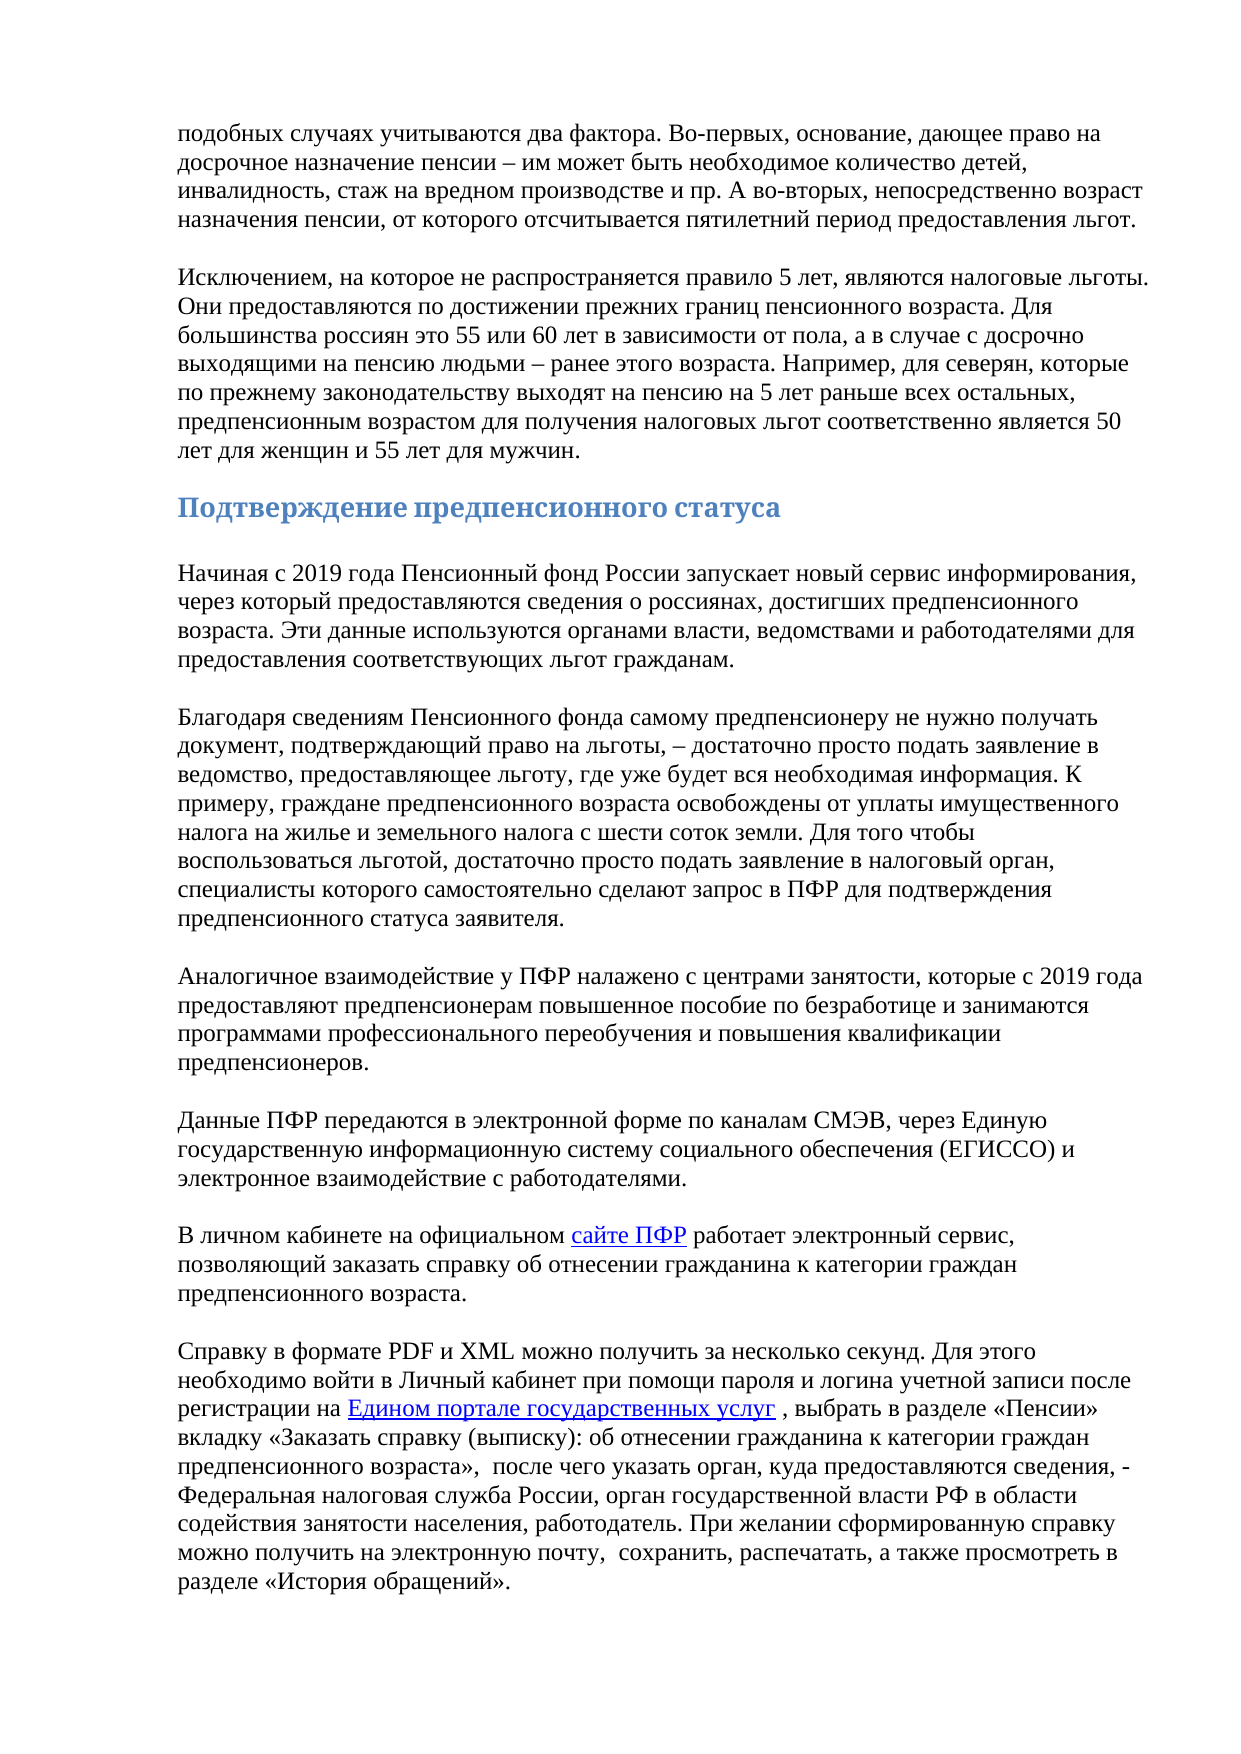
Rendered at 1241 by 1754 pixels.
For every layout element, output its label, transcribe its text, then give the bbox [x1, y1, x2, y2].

subtitle Подтверждение предпенсионного статуса [177, 493, 1152, 524]
text Благодаря сведениям Пенсионного фонда самому предпенсионеру не нужно получать документ, подтверждающий право на льготы, – достаточно просто подать заявление в ведомство, предоставляющее льготу, где уже будет вся необходимая информация. К примеру, граждане предпенсионного возраста освобождены от уплаты имущественного налога на жилье и земельного налога с шести соток земли. Для того чтобы воспользоваться льготой, достаточно просто подать заявление в налоговый орган, специалисты которого самостоятельно сделают запрос в ПФР для подтверждения предпенсионного статуса заявителя. [177, 702, 1152, 932]
text В личном кабинете на официальном сайте ПФР работает электронный сервис, позволяющий заказать справку об отнесении гражданина к категории граждан предпенсионного возраста. [177, 1221, 1152, 1307]
text Данные ПФР передаются в электронной форме по каналам СМЭВ, через Единую государственную информационную систему социального обеспечения (ЕГИССО) и электронное взаимодействие с работодателями. [177, 1105, 1152, 1191]
text Справку в формате PDF и XML можно получить за несколько секунд. Для этого необходимо войти в Личный кабинет при помощи пароля и логина учетной записи после регистрации на Едином портале государственных услуг , выбрать в разделе «Пенсии» вкладку «Заказать справку (выписку): об отнесении гражданина к категории граждан предпенсионного возраста», после чего указать орган, куда предоставляются сведения, - Федеральная налоговая служба России, орган государственной власти РФ в области содействия занятости населения, работодатель. При желании сформированную справку можно получить на электронную почту, сохранить, распечатать, а также просмотреть в разделе «История обращений». [177, 1336, 1152, 1595]
text Аналогичное взаимодействие у ПФР налажено с центрами занятости, которые с 2019 года предоставляют предпенсионерам повышенное пособие по безработице и занимаются программами профессионального переобучения и повышения квалификации предпенсионеров. [177, 961, 1152, 1076]
text Начиная с 2019 года Пенсионный фонд России запускает новый сервис информирования, через который предоставляются сведения о россиянах, достигших предпенсионного возраста. Эти данные используются органами власти, ведомствами и работодателями для предоставления соответствующих льгот гражданам. [177, 558, 1152, 673]
text Исключением, на которое не распространяется правило 5 лет, являются налоговые льготы. Они предоставляются по достижении прежних границ пенсионного возраста. Для большинства россиян это 55 или 60 лет в зависимости от пола, а в случае с досрочно выходящими на пенсию людьми – ранее этого возраста. Например, для северян, которые по прежнему законодательству выходят на пенсию на 5 лет раньше всех остальных, предпенсионным возрастом для получения налоговых льгот соответственно является 50 лет для женщин и 55 лет для мужчин. [177, 262, 1152, 463]
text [177, 118, 1152, 233]
